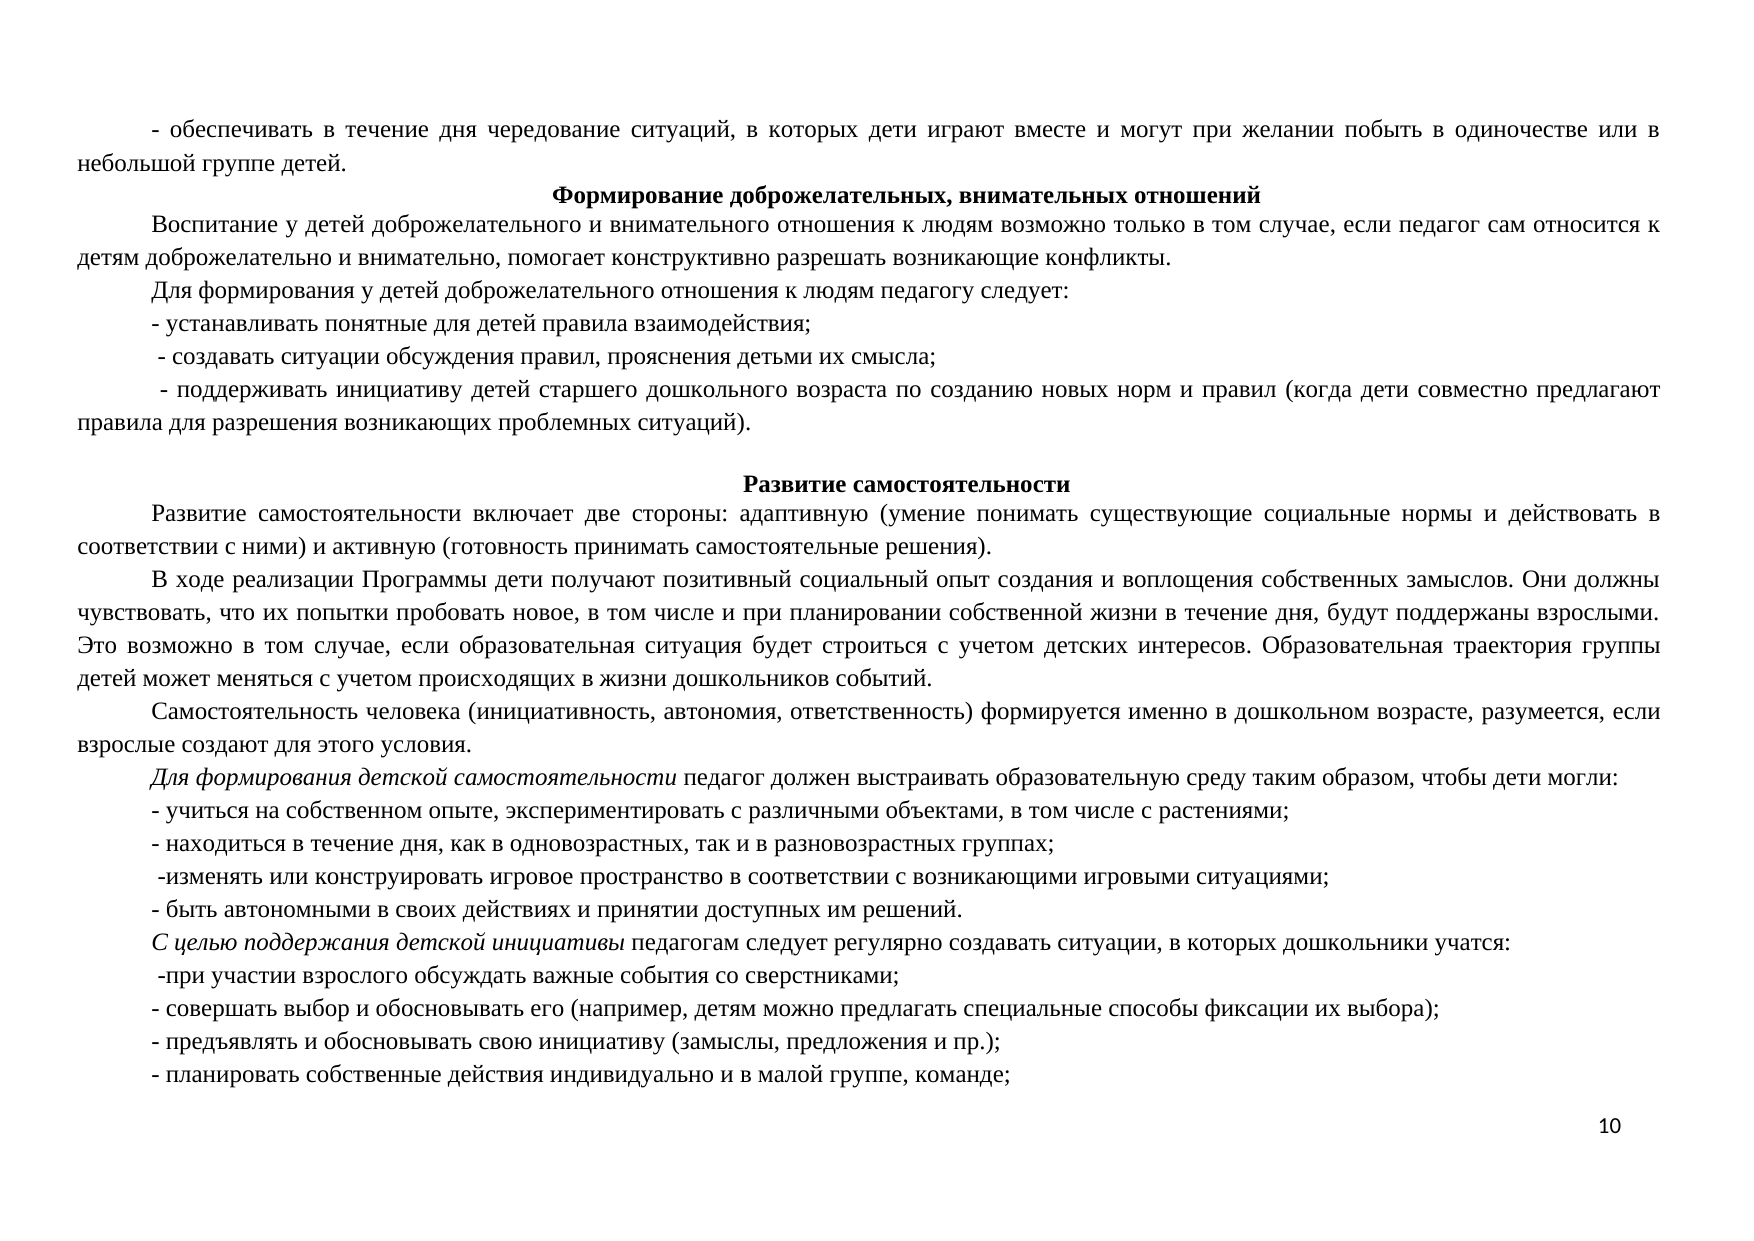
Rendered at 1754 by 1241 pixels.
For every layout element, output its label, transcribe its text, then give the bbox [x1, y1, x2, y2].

text В ходе реализации Программы дети получают позитивный социальный опыт создания и воплощения собственных замыслов. Они должны чувствовать, что их попытки пробовать новое, в том числе и при планировании собственной жизни в течение дня, будут поддержаны взрослыми. Это возможно в том случае, если образовательная ситуация будет строиться с учетом детских интересов. Образовательная траектория группы детей может меняться с учетом происходящих в жизни дошкольников событий. [77, 564, 1662, 692]
text Для формирования у детей доброжелательного отношения к людям педагогу следует: [77, 275, 1662, 304]
text С целью поддержания детской инициативы педагогам следует регулярно создавать ситуации, в которых дошкольники учатся: [77, 927, 1662, 956]
text - поддерживать инициативу детей старшего дошкольного возраста по созданию новых норм и правил (когда дети совместно предлагают правила для разрешения возникающих проблемных ситуаций). [77, 374, 1662, 436]
text Для формирования детской самостоятельности педагог должен выстраивать образовательную среду таким образом, чтобы дети могли: [77, 762, 1662, 791]
text -при участии взрослого обсуждать важные события со сверстниками; [77, 960, 1662, 989]
text - совершать выбор и обосновывать его (например, детям можно предлагать специальные способы фиксации их выбора); [77, 993, 1662, 1022]
text - создавать ситуации обсуждения правил, прояснения детьми их смысла; [77, 341, 1662, 370]
text - быть автономными в своих действиях и принятии доступных им решений. [77, 894, 1662, 923]
text Развитие самостоятельности [77, 469, 1662, 498]
text - устанавливать понятные для детей правила взаимодействия; [77, 308, 1662, 337]
text - предъявлять и обосновывать свою инициативу (замыслы, предложения и пр.); [77, 1026, 1662, 1055]
text Формирование доброжелательных, внимательных отношений [77, 181, 1662, 209]
text Самостоятельность человека (инициативность, автономия, ответственность) формируется именно в дошкольном возрасте, разумеется, если взрослые создают для этого условия. [77, 696, 1662, 758]
text Воспитание у детей доброжелательного и внимательного отношения к людям возможно только в том случае, если педагог сам относится к детям доброжелательно и внимательно, помогает конструктивно разрешать возникающие конфликты. [77, 209, 1662, 271]
text - обеспечивать в течение дня чередование ситуаций, в которых дети играют вместе и могут при желании побыть в одиночестве или в небольшой группе детей. [77, 114, 1662, 176]
text - учиться на собственном опыте, экспериментировать с различными объектами, в том числе с растениями; [77, 795, 1662, 824]
text -изменять или конструировать игровое пространство в соответствии с возникающими игровыми ситуациями; [77, 861, 1662, 890]
text - находиться в течение дня, как в одновозрастных, так и в разновозрастных группах; [77, 828, 1662, 857]
text - планировать собственные действия индивидуально и в малой группе, команде; [77, 1059, 1662, 1088]
text Развитие самостоятельности включает две стороны: адаптивную (умение понимать существующие социальные нормы и действовать в соответствии с ними) и активную (готовность принимать самостоятельные решения). [77, 498, 1662, 560]
